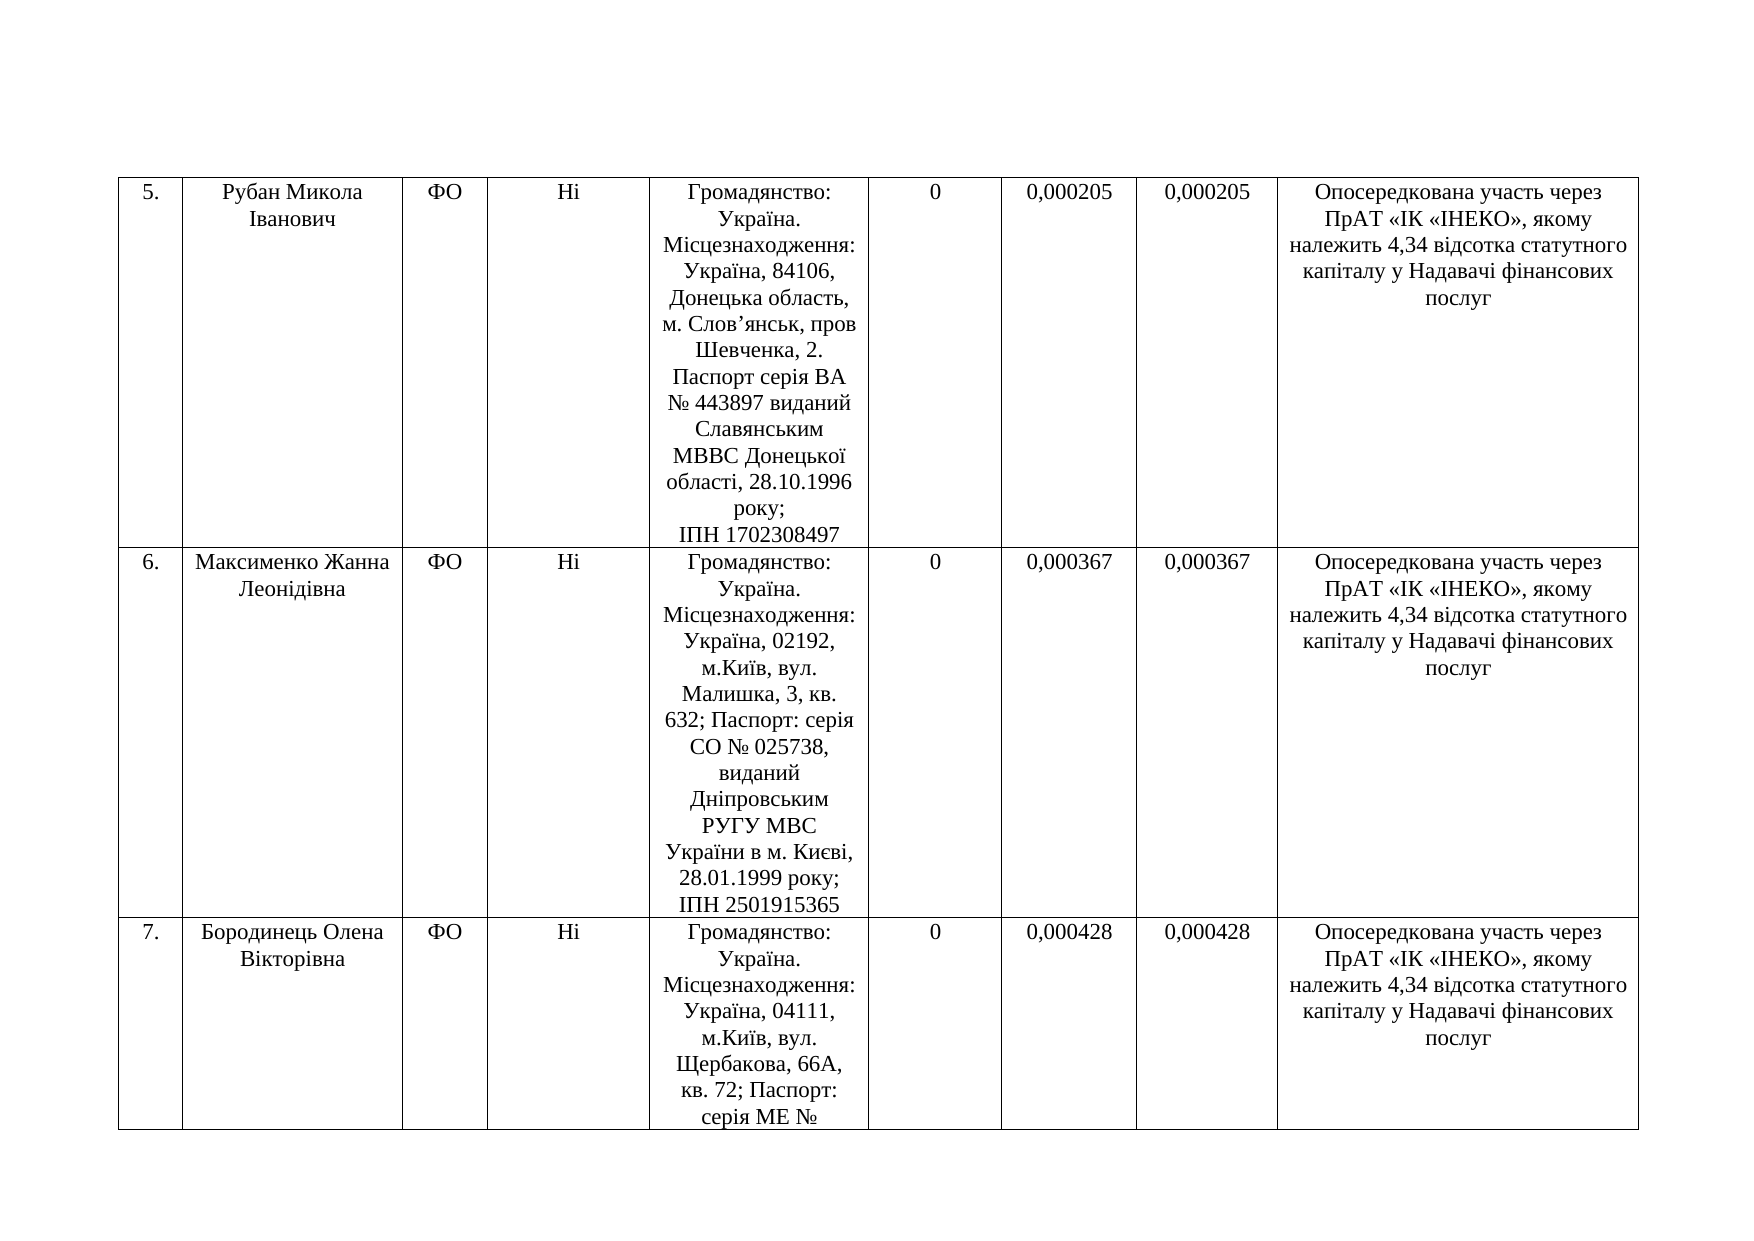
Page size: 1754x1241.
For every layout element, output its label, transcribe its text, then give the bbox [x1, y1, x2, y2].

table_cell 0 [869, 178, 1001, 547]
table_cell 0,000428 [1002, 918, 1136, 1129]
table_cell Ні [488, 548, 649, 917]
table_cell 0,000428 [1137, 918, 1277, 1129]
table_cell 0 [869, 548, 1001, 917]
table_cell 5. [119, 178, 182, 547]
table_cell Громадянство: Україна. Місцезнаходження: Україна, 02192, м.Київ, вул. Малишка, 3, кв. 632; Паспорт: серія СО № 025738, виданий Дніпровським РУГУ МВС України в м. Києві, 28.01.1999 року; ІПН 2501915365 [650, 548, 868, 917]
table_cell 0 [869, 918, 1001, 1129]
table_cell Ні [488, 918, 649, 1129]
table_cell ФО [403, 918, 487, 1129]
table_cell 0,000205 [1002, 178, 1136, 547]
table_cell ФО [403, 178, 487, 547]
table_cell Громадянство: Україна. Місцезнаходження: Україна, 84106, Донецька область, м. Слов’янськ, пров Шевченка, 2. Паспорт серія ВА № 443897 виданий Славянським МВВС Донецької області, 28.10.1996 року; ІПН 1702308497 [650, 178, 868, 547]
table_cell Опосередкована участь через ПрАТ «ІК «ІНЕКО», якому належить 4,34 відсотка статутного капіталу у Надавачі фінансових послуг [1278, 548, 1638, 917]
table_cell Рубан Микола Іванович [183, 178, 402, 547]
table_cell 7. [119, 918, 182, 1129]
table_cell 0,000367 [1137, 548, 1277, 917]
table_cell 6. [119, 548, 182, 917]
table_cell 0,000205 [1137, 178, 1277, 547]
table_cell ФО [403, 548, 487, 917]
table_cell Ні [488, 178, 649, 547]
table_cell 0,000367 [1002, 548, 1136, 917]
table_cell Максименко Жанна Леонідівна [183, 548, 402, 917]
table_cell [1278, 178, 1638, 547]
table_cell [650, 918, 868, 1129]
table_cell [1278, 918, 1638, 1129]
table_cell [183, 918, 402, 1129]
